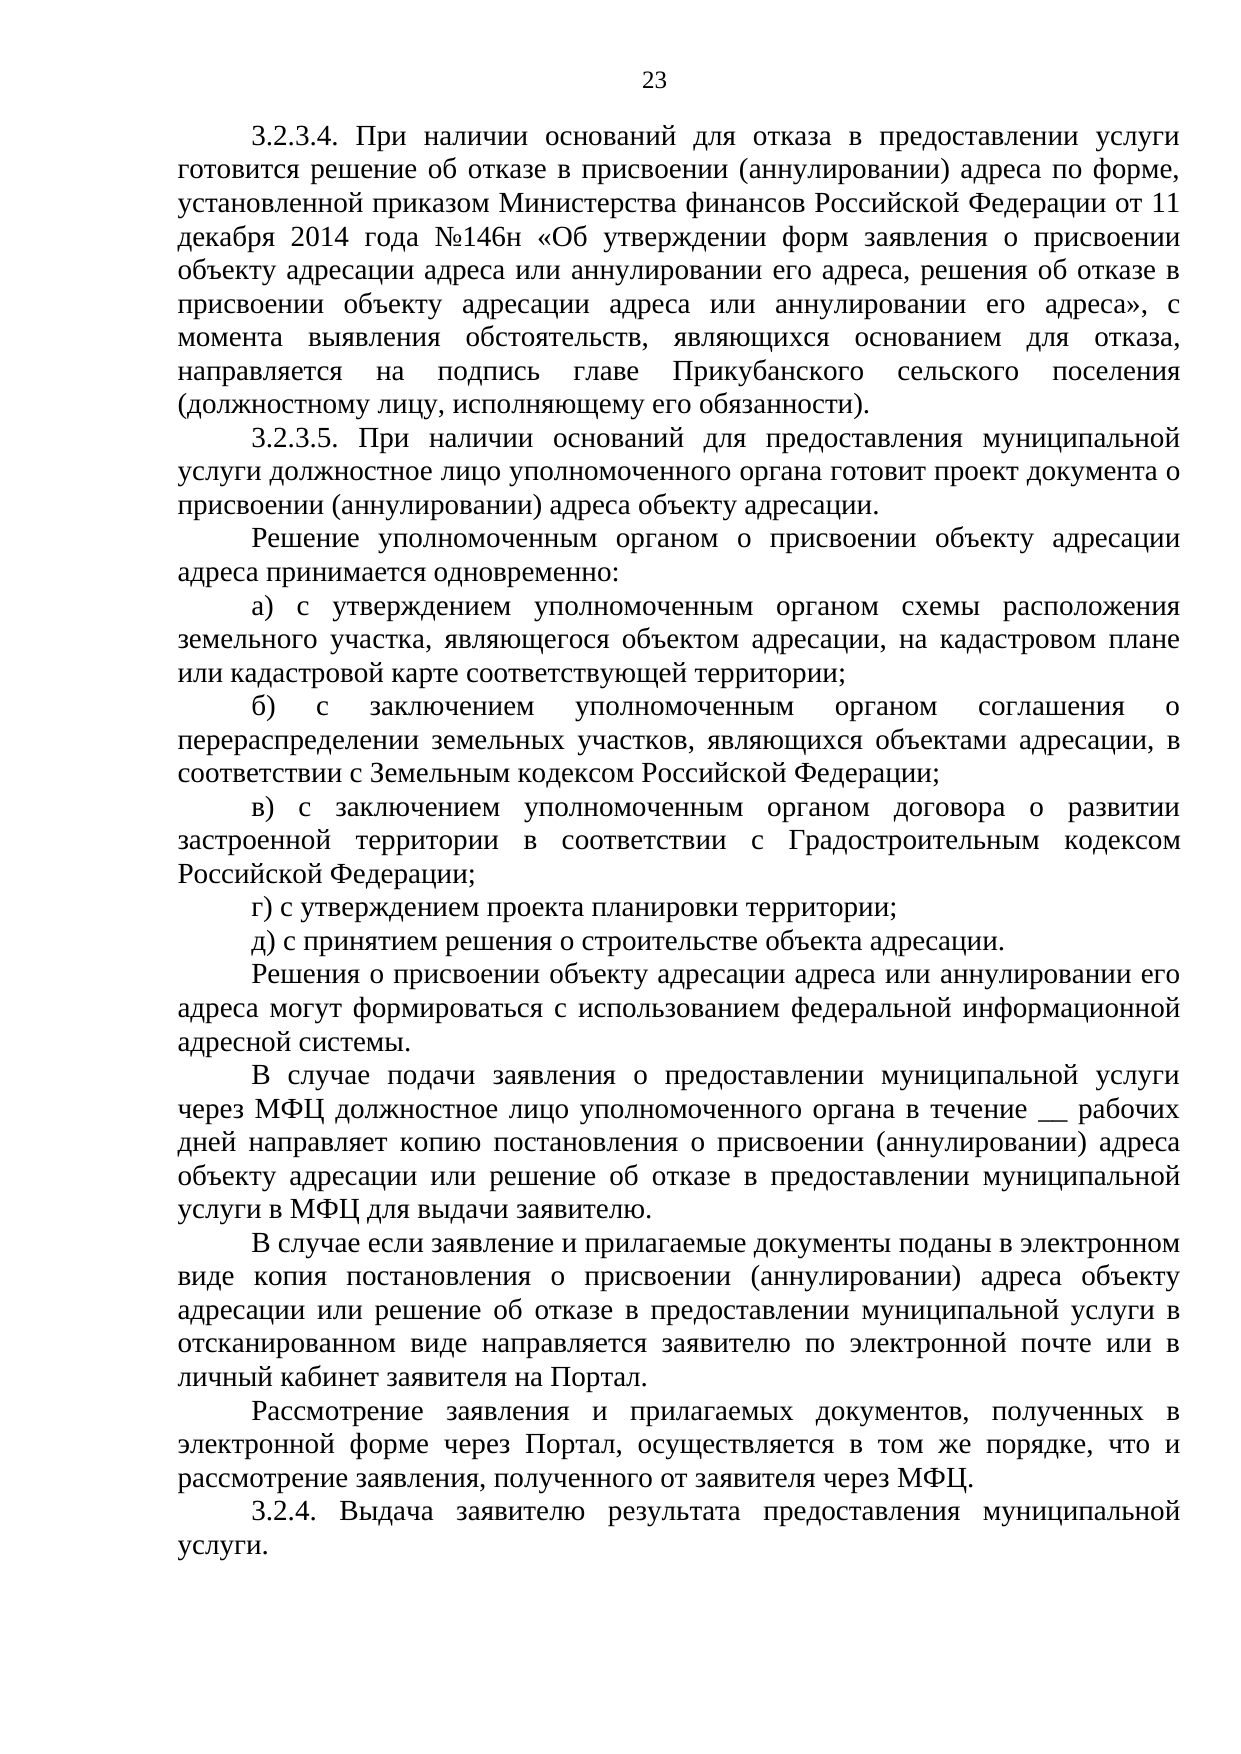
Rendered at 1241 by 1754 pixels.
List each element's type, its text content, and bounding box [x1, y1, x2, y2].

text д) с принятием решения о строительстве объекта адресации. [177, 923, 1181, 957]
text В случае подачи заявления о предоставлении муниципальной услуги через МФЦ должностное лицо уполномоченного органа в течение __ рабочих дней направляет копию постановления о присвоении (аннулировании) адреса объекту адресации или решение об отказе в предоставлении муниципальной услуги в МФЦ для выдачи заявителю. [177, 1057, 1181, 1225]
text В случае если заявление и прилагаемые документы поданы в электронном виде копия постановления о присвоении (аннулировании) адреса объекту адресации или решение об отказе в предоставлении муниципальной услуги в отсканированном виде направляется заявителю по электронной почте или в личный кабинет заявителя на Портал. [177, 1225, 1181, 1393]
text 3.2.4. Выдача заявителю результата предоставления муниципальной услуги. [177, 1493, 1181, 1560]
text г) с утверждением проекта планировки территории; [177, 889, 1181, 923]
text б) с заключением уполномоченным органом соглашения о перераспределении земельных участков, являющихся объектами адресации, в соответствии с Земельным кодексом Российской Федерации; [177, 688, 1181, 789]
text Решения о присвоении объекту адресации адреса или аннулировании его адреса могут формироваться с использованием федеральной информационной адресной системы. [177, 957, 1181, 1057]
text 3.2.3.5. При наличии оснований для предоставления муниципальной услуги должностное лицо уполномоченного органа готовит проект документа о присвоении (аннулировании) адреса объекту адресации. [177, 420, 1181, 521]
text в) с заключением уполномоченным органом договора о развитии застроенной территории в соответствии с Градостроительным кодексом Российской Федерации; [177, 789, 1181, 889]
text Рассмотрение заявления и прилагаемых документов, полученных в электронной форме через Портал, осуществляется в том же порядке, что и рассмотрение заявления, полученного от заявителя через МФЦ. [177, 1393, 1181, 1493]
text а) с утверждением уполномоченным органом схемы расположения земельного участка, являющегося объектом адресации, на кадастровом плане или кадастровой карте соответствующей территории; [177, 588, 1181, 688]
text Решение уполномоченным органом о присвоении объекту адресации адреса принимается одновременно: [177, 521, 1181, 588]
text 3.2.3.4. При наличии оснований для отказа в предоставлении услуги готовится решение об отказе в присвоении (аннулировании) адреса по форме, установленной приказом Министерства финансов Российской Федерации от 11 декабря 2014 года №146н «Об утверждении форм заявления о присвоении объекту адресации адреса или аннулировании его адреса, решения об отказе в присвоении объекту адресации адреса или аннулировании его адреса», с момента выявления обстоятельств, являющихся основанием для отказа, направляется на подпись главе Прикубанского сельского поселения (должностному лицу, исполняющему его обязанности). [177, 118, 1181, 420]
